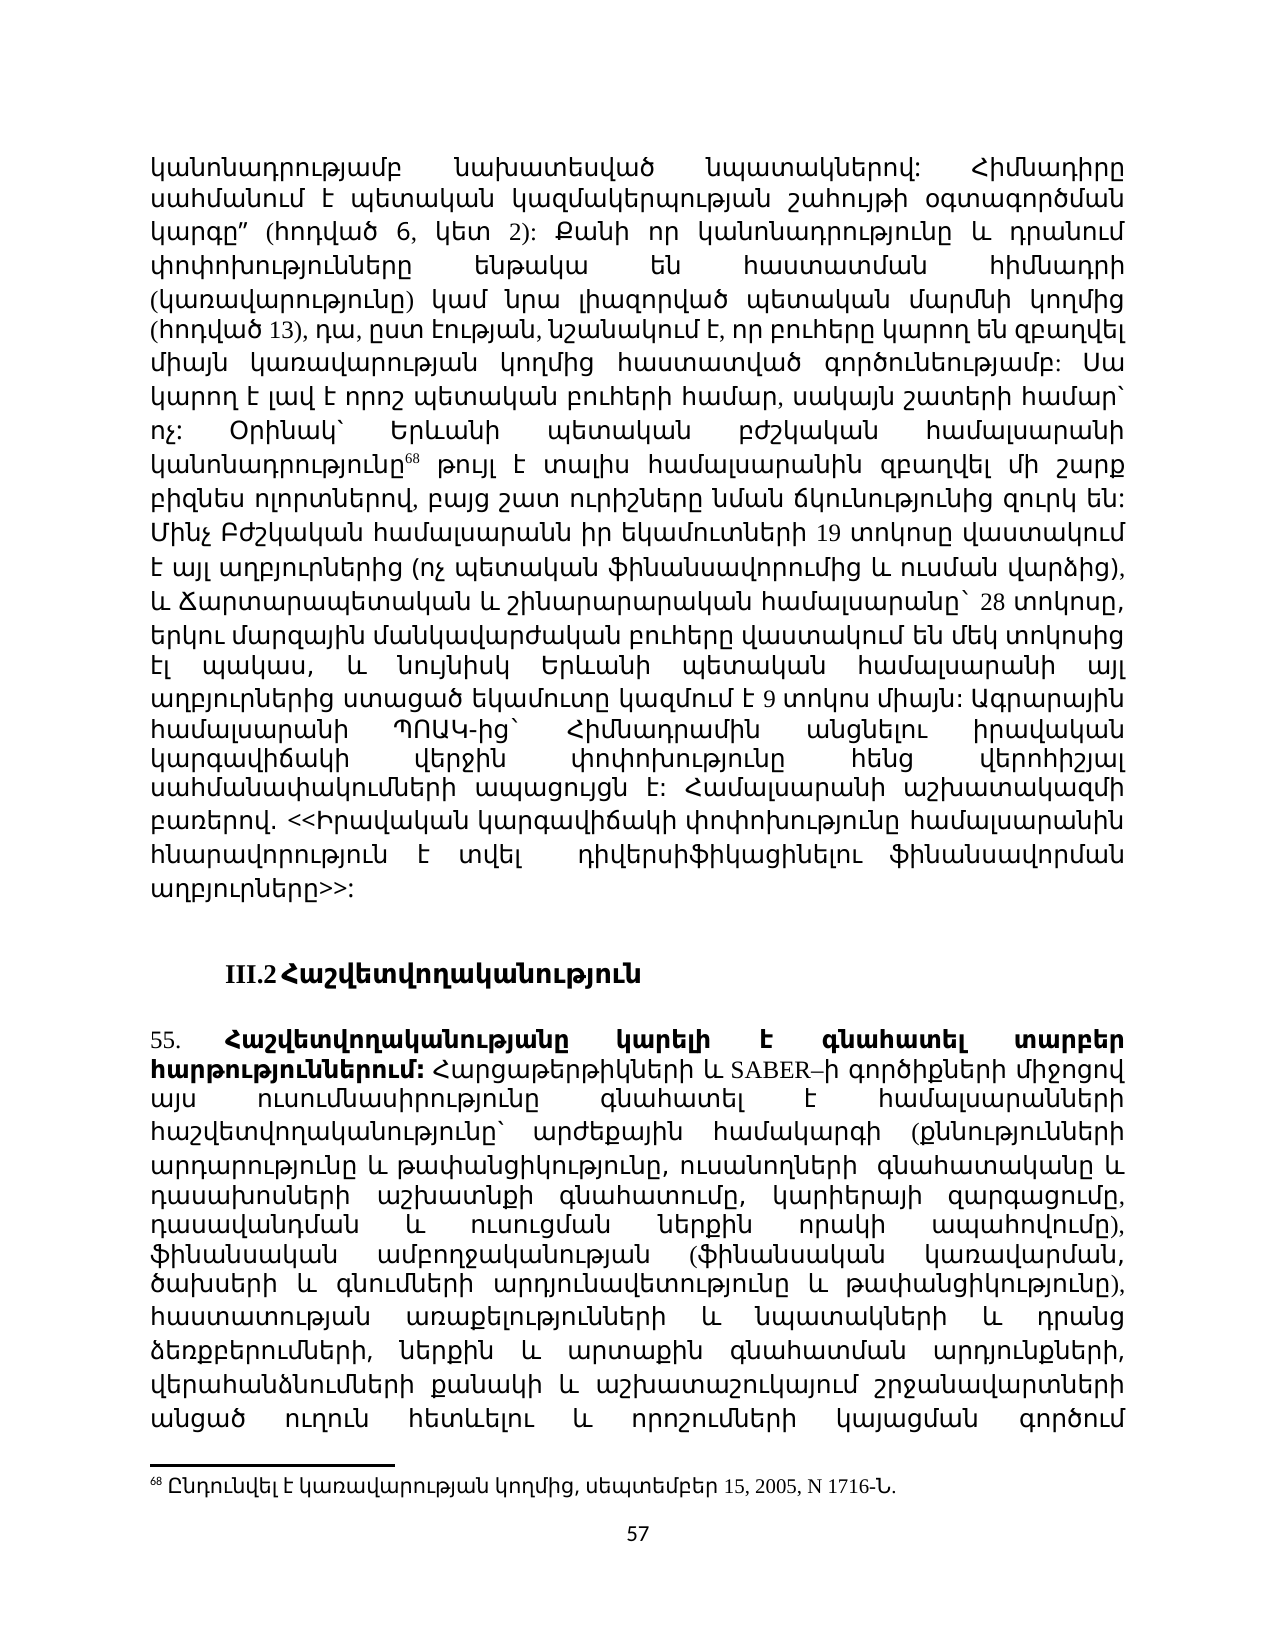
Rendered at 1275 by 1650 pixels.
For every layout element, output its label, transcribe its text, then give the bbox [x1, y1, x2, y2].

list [150, 150, 1125, 905]
subtitle Հաշվետվողականություն [225, 954, 1125, 991]
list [150, 1025, 1125, 1435]
